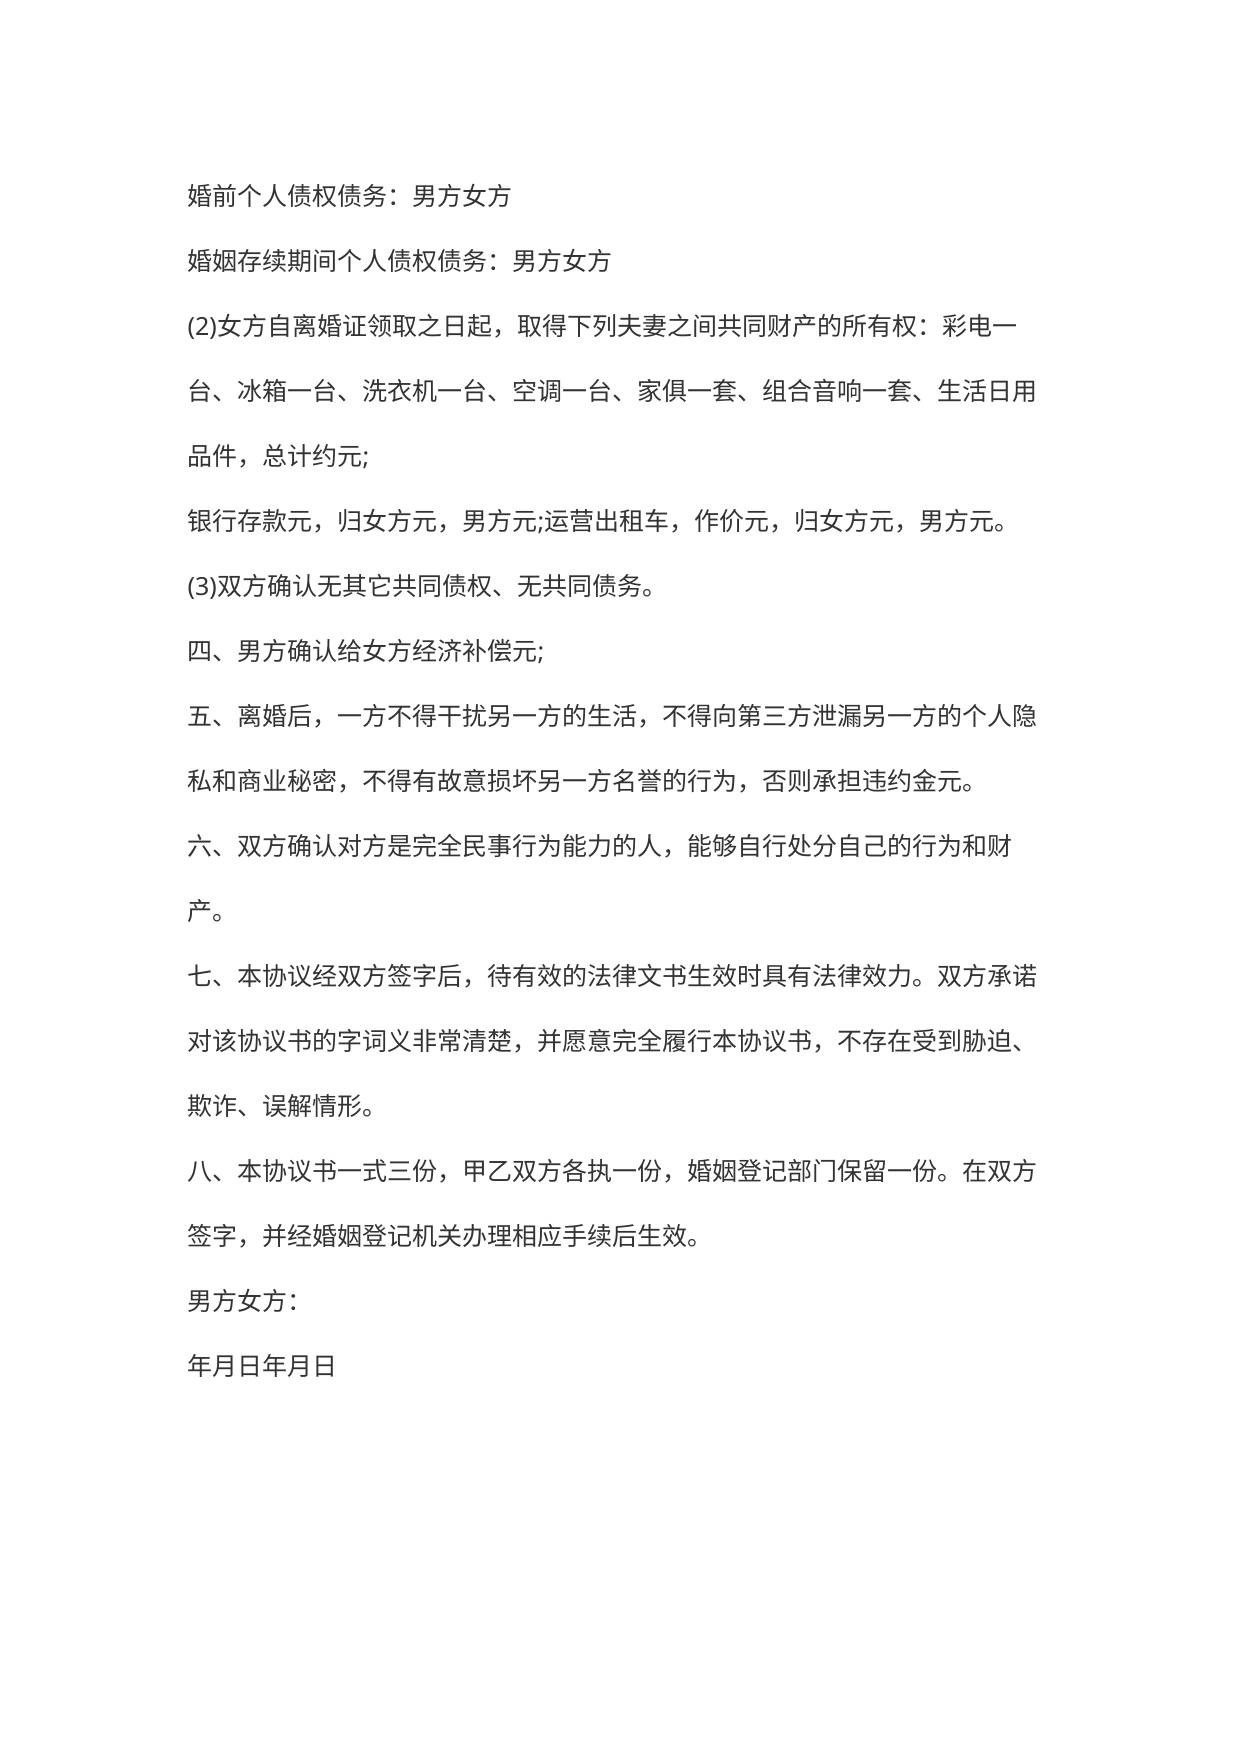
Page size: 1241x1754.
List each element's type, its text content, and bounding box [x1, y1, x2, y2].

text 五、离婚后，一方不得干扰另一方的生活，不得向第三方泄漏另一方的个人隐私和商业秘密，不得有故意损坏另一方名誉的行为，否则承担违约金元。 [187, 682, 1053, 812]
text 婚前个人债权债务：男方女方 [187, 162, 1053, 227]
text 婚姻存续期间个人债权债务：男方女方 [187, 227, 1053, 292]
text 八、本协议书一式三份，甲乙双方各执一份，婚姻登记部门保留一份。在双方签字，并经婚姻登记机关办理相应手续后生效。 [187, 1137, 1053, 1267]
text (3)双方确认无其它共同债权、无共同债务。 [187, 552, 1053, 617]
text 银行存款元，归女方元，男方元;运营出租车，作价元，归女方元，男方元。 [187, 487, 1053, 552]
text 男方女方： [187, 1267, 1053, 1332]
text 六、双方确认对方是完全民事行为能力的人，能够自行处分自己的行为和财产。 [187, 812, 1053, 942]
text 四、男方确认给女方经济补偿元; [187, 617, 1053, 682]
text 年月日年月日 [187, 1332, 1053, 1397]
text (2)女方自离婚证领取之日起，取得下列夫妻之间共同财产的所有权：彩电一台、冰箱一台、洗衣机一台、空调一台、家俱一套、组合音响一套、生活日用品件，总计约元; [187, 292, 1053, 487]
text 七、本协议经双方签字后，待有效的法律文书生效时具有法律效力。双方承诺对该协议书的字词义非常清楚，并愿意完全履行本协议书，不存在受到胁迫、欺诈、误解情形。 [187, 942, 1053, 1137]
